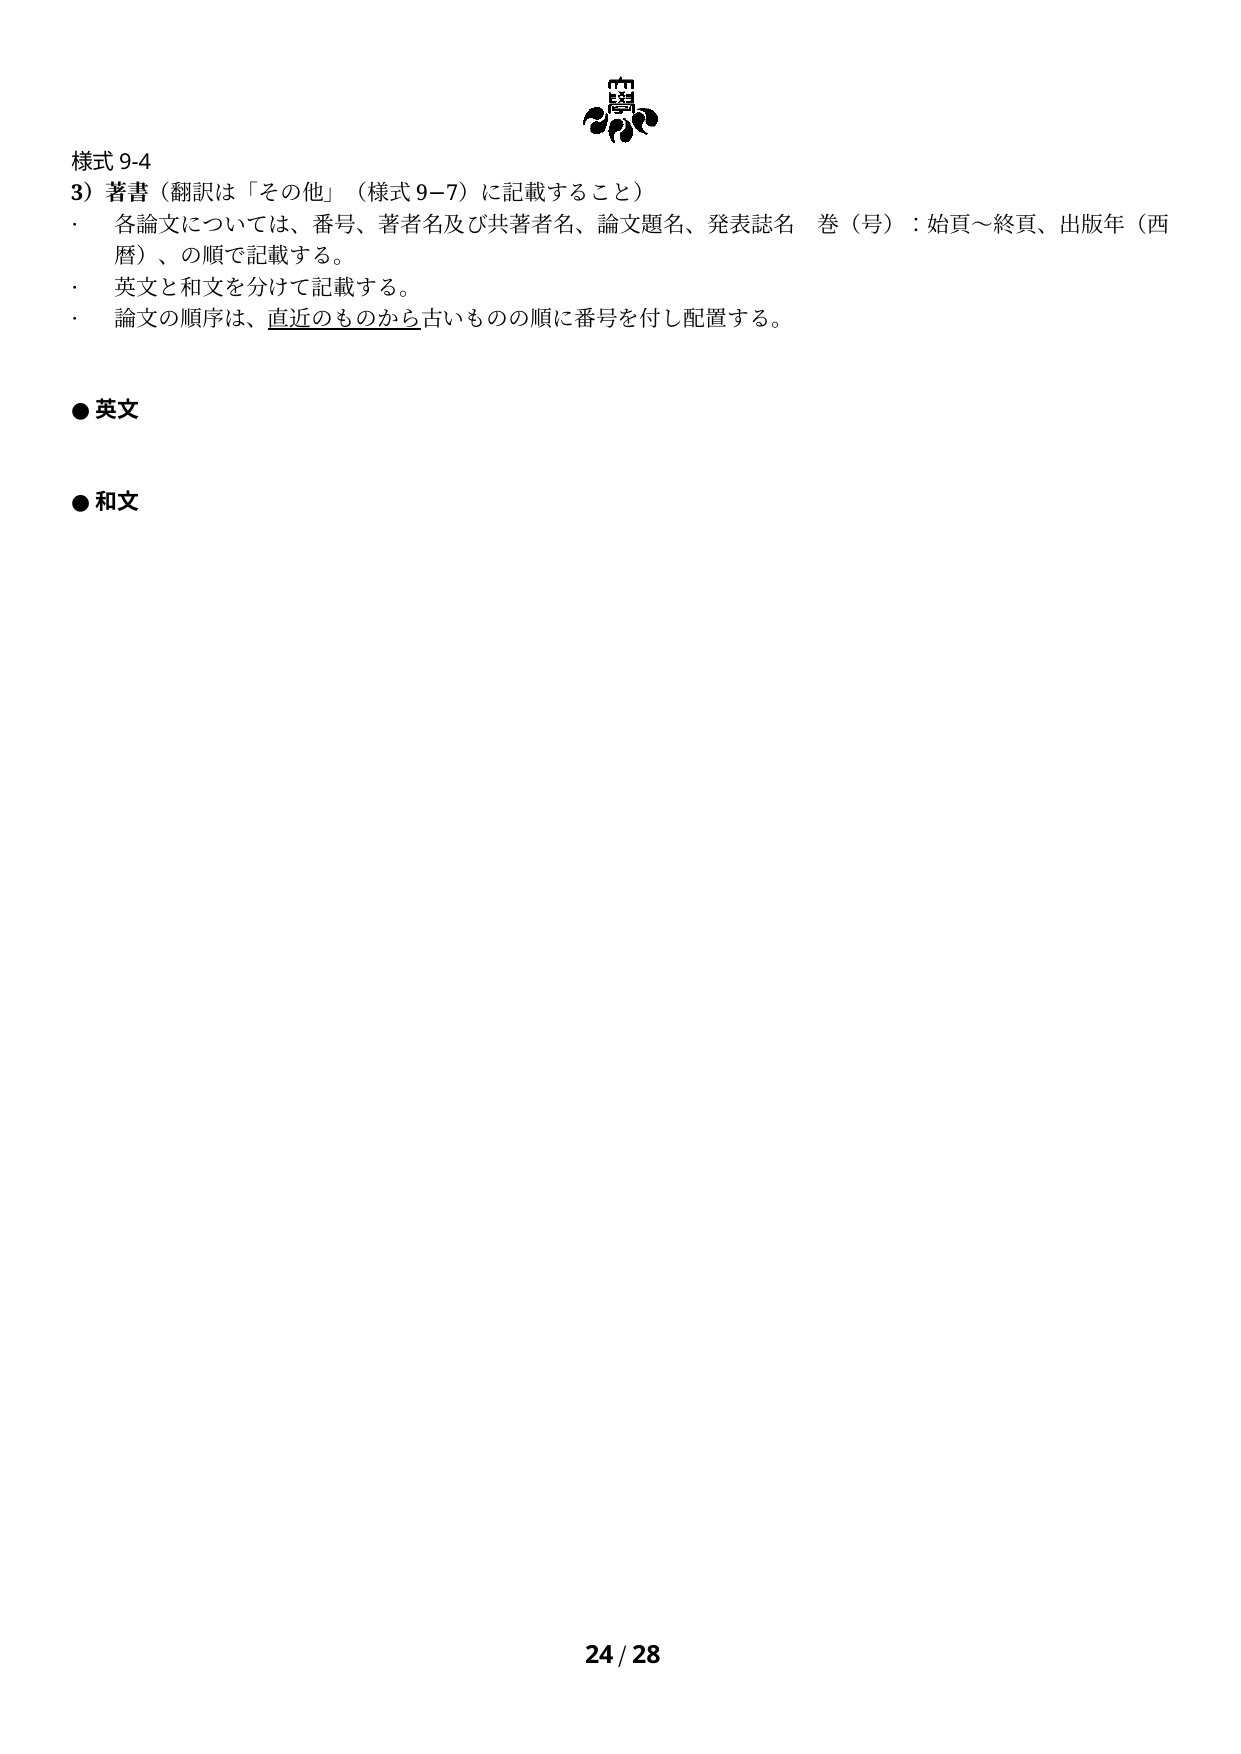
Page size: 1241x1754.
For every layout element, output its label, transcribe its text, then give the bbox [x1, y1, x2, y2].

text 様式9-4 [71, 144, 1169, 176]
list 英文と和文を分けて記載する。 [71, 270, 1169, 301]
list 各論文については、番号、著者名及び共著者名、論文題名、発表誌名 巻（号）：始頁～終頁、出版年（西暦）、の順で記載する。 [71, 207, 1169, 270]
list 論文の順序は、直近のものから古いものの順に番号を付し配置する。 [71, 301, 1169, 333]
text ● 英文 [71, 392, 1169, 424]
picture [581, 75, 660, 144]
text ● 和文 [71, 484, 1169, 516]
text 3）著書（翻訳は「その他」（様式9−7）に記載すること） [71, 176, 1169, 207]
